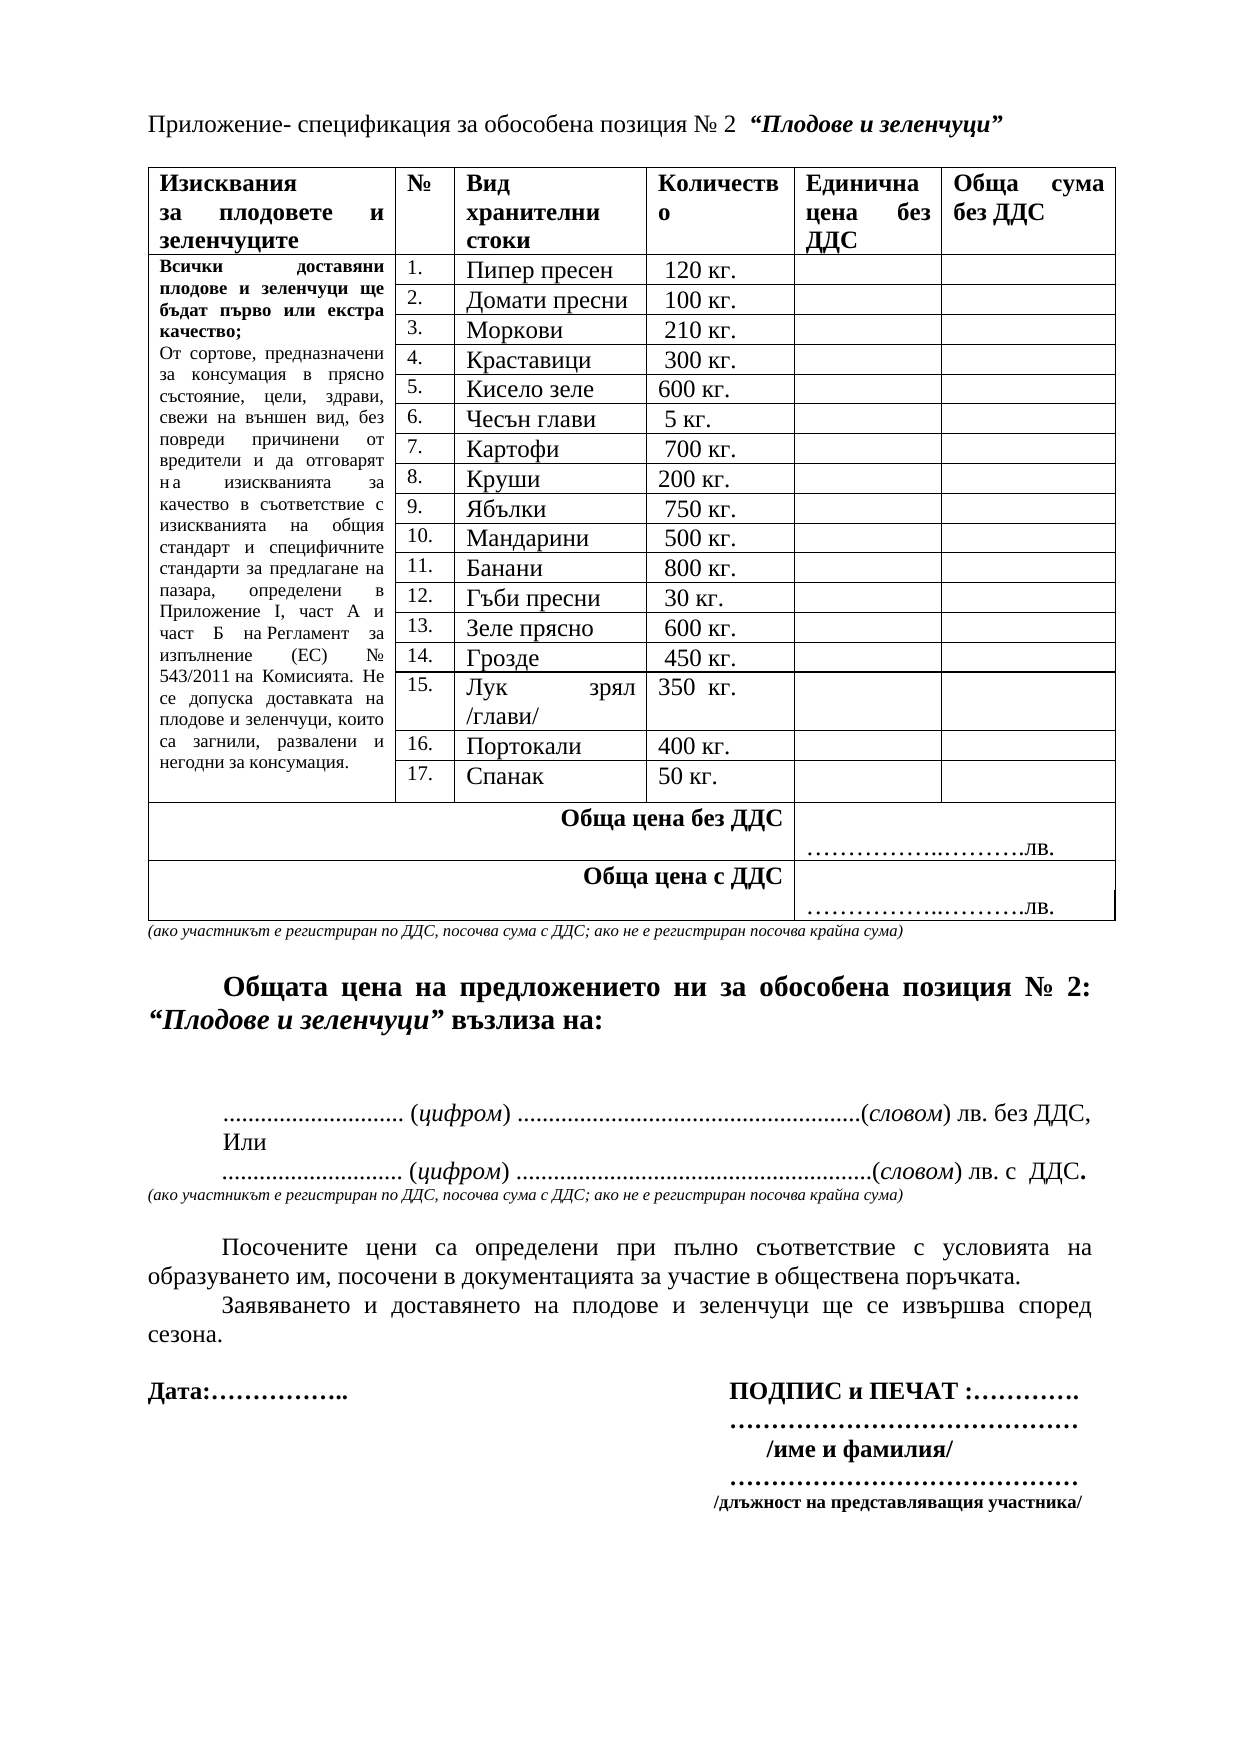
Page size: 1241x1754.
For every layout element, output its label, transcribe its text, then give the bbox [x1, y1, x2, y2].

table_cell 50 кг. [647, 761, 794, 802]
table_cell 350 кг. [647, 673, 794, 730]
table_cell Краставици [455, 345, 646, 373]
table_cell [795, 673, 941, 730]
table_cell Кисело зеле [455, 375, 646, 403]
table_cell [942, 285, 1115, 314]
table_cell 700 кг. [647, 434, 794, 463]
table_header Вид хранителни стоки [455, 168, 646, 254]
table_header Изисквания за плодовете и зеленчуците [149, 168, 395, 254]
table_cell [942, 673, 1115, 730]
table_cell [795, 345, 941, 373]
table_cell 3. [396, 315, 454, 344]
table_cell Обща цена с ДДС [149, 861, 794, 920]
table_cell [795, 434, 941, 463]
text (ако участникът е регистриран по ДДС, посочва сума с ДДС; ако не е регистриран посочва крайна сума) [148, 921, 1093, 940]
table_cell [942, 375, 1115, 403]
text Дата:…………….. ПОДПИС и ПЕЧАТ :…………. [148, 1376, 1093, 1405]
table_cell [942, 434, 1115, 463]
table_cell [942, 315, 1115, 344]
table_cell 11. [396, 553, 454, 582]
table_cell 600 кг. [647, 375, 794, 403]
table_cell Мандарини [455, 524, 646, 552]
table_cell Грозде [455, 643, 646, 671]
table_cell Обща цена без ДДС [149, 803, 794, 860]
table_cell 500 кг. [647, 524, 794, 552]
table_cell Лук зрял /глави/ [455, 673, 646, 730]
table_cell 750 кг. [647, 494, 794, 522]
table_header Количество [647, 168, 794, 254]
table_cell [795, 731, 941, 760]
table_cell [795, 464, 941, 493]
table_cell [942, 404, 1115, 433]
table_cell [942, 345, 1115, 373]
table_cell Ябълки [455, 494, 646, 522]
table_cell Чесън глави [455, 404, 646, 433]
table_cell Круши [455, 464, 646, 493]
table_cell 200 кг. [647, 464, 794, 493]
table_cell 120 кг. [647, 255, 794, 284]
text ............................. (цифром) .......................................................(словом) лв. без ДДС, [148, 1098, 1093, 1127]
text Приложение- спецификация за обособена позиция № 2 “Плодове и зеленчуци” [148, 109, 1093, 138]
table_cell [795, 643, 941, 671]
table_cell [942, 583, 1115, 612]
table_cell [942, 255, 1115, 284]
table_cell 10. [396, 524, 454, 552]
table_cell [795, 861, 1115, 890]
table_cell [795, 524, 941, 552]
table_cell 800 кг. [647, 553, 794, 582]
table_cell [942, 761, 1115, 802]
table_cell 2. [396, 285, 454, 314]
text /име и фамилия/ [148, 1434, 1093, 1462]
text Общата цена на предложението ни за обособена позиция № 2: “Плодове и зеленчуци” възлиза на: [148, 969, 1093, 1036]
table_cell Домати пресни [455, 285, 646, 314]
table_cell Гъби пресни [455, 583, 646, 612]
table_cell 1. [396, 255, 454, 284]
table_cell Картофи [455, 434, 646, 463]
table_cell [795, 583, 941, 612]
table_cell 100 кг. [647, 285, 794, 314]
table_cell 30 кг. [647, 583, 794, 612]
table_cell 5. [396, 375, 454, 403]
table_cell [795, 285, 941, 314]
table_cell 14. [396, 643, 454, 671]
table_cell [942, 553, 1115, 582]
table_cell Спанак [455, 761, 646, 802]
table_cell [795, 761, 941, 802]
table_cell Всички доставяни плодове и зеленчуци ще бъдат първо или екстра качество; От сортове, предназначени за консумация в прясно състояние, цели, здрави, свежи на външен вид, без повреди причинени от вредители и да отговарят на изискванията за качество в съответствие с изискванията на общия стандарт и специфичните стандарти за предлагане на пазара, определени в Приложение І, част А и част Б на Регламент за изпълнение (ЕС) № 543/2011 на Комисията. Не се допуска доставката на плодове и зеленчуци, които са загнили, развалени и негодни за консумация. [149, 255, 395, 802]
table_cell 600 кг. [647, 613, 794, 642]
table_cell [795, 375, 941, 403]
table_cell Банани [455, 553, 646, 582]
table_cell Моркови [455, 315, 646, 344]
table_cell 5 кг. [647, 404, 794, 433]
table_cell [795, 404, 941, 433]
table_cell 6. [396, 404, 454, 433]
table_header Единична цена без ДДС [795, 168, 941, 254]
table_cell [942, 731, 1115, 760]
text …………………………………… [148, 1405, 1093, 1434]
table_cell [942, 464, 1115, 493]
text …………………………………… [148, 1462, 1093, 1491]
text (ако участникът е регистриран по ДДС, посочва сума с ДДС; ако не е регистриран посочва крайна сума) [148, 1184, 1093, 1204]
table_cell [795, 315, 941, 344]
text Заявяването и доставянето на плодове и зеленчуци ще се извършва според сезона. [148, 1290, 1093, 1347]
table_cell 7. [396, 434, 454, 463]
table_cell 8. [396, 464, 454, 493]
table_cell ……………..……….лв. [795, 890, 1114, 920]
table_cell Портокали [455, 731, 646, 760]
table_header № [396, 168, 454, 254]
table_cell [942, 494, 1115, 522]
table_cell 4. [396, 345, 454, 373]
text /длъжност на представляващия участника/ [148, 1491, 1093, 1513]
table_cell [942, 613, 1115, 642]
table_cell [795, 494, 941, 522]
table_cell [942, 524, 1115, 552]
table_cell [795, 613, 941, 642]
table_cell 15. [396, 673, 454, 730]
table_cell 400 кг. [647, 731, 794, 760]
table_cell 16. [396, 731, 454, 760]
table_cell 300 кг. [647, 345, 794, 373]
table_cell ……………..……….лв. [795, 803, 1115, 860]
text Или [148, 1127, 1093, 1156]
table_header Обща сума без ДДС [942, 168, 1115, 254]
table_cell [942, 643, 1115, 671]
table_cell Зеле прясно [455, 613, 646, 642]
table_cell 12. [396, 583, 454, 612]
table_cell [795, 553, 941, 582]
text ............................. (цифром) .........................................................(словом) лв. с ДДС. [148, 1156, 1093, 1184]
table_cell 17. [396, 761, 454, 802]
table_cell Пипер пресен [455, 255, 646, 284]
text Посочените цени са определени при пълно съответствие с условията на образуването им, посочени в документацията за участие в обществена поръчката. [148, 1232, 1093, 1290]
table_cell [795, 255, 941, 284]
table_cell 210 кг. [647, 315, 794, 344]
table_cell 13. [396, 613, 454, 642]
table_cell 450 кг. [647, 643, 794, 671]
table_cell 9. [396, 494, 454, 522]
